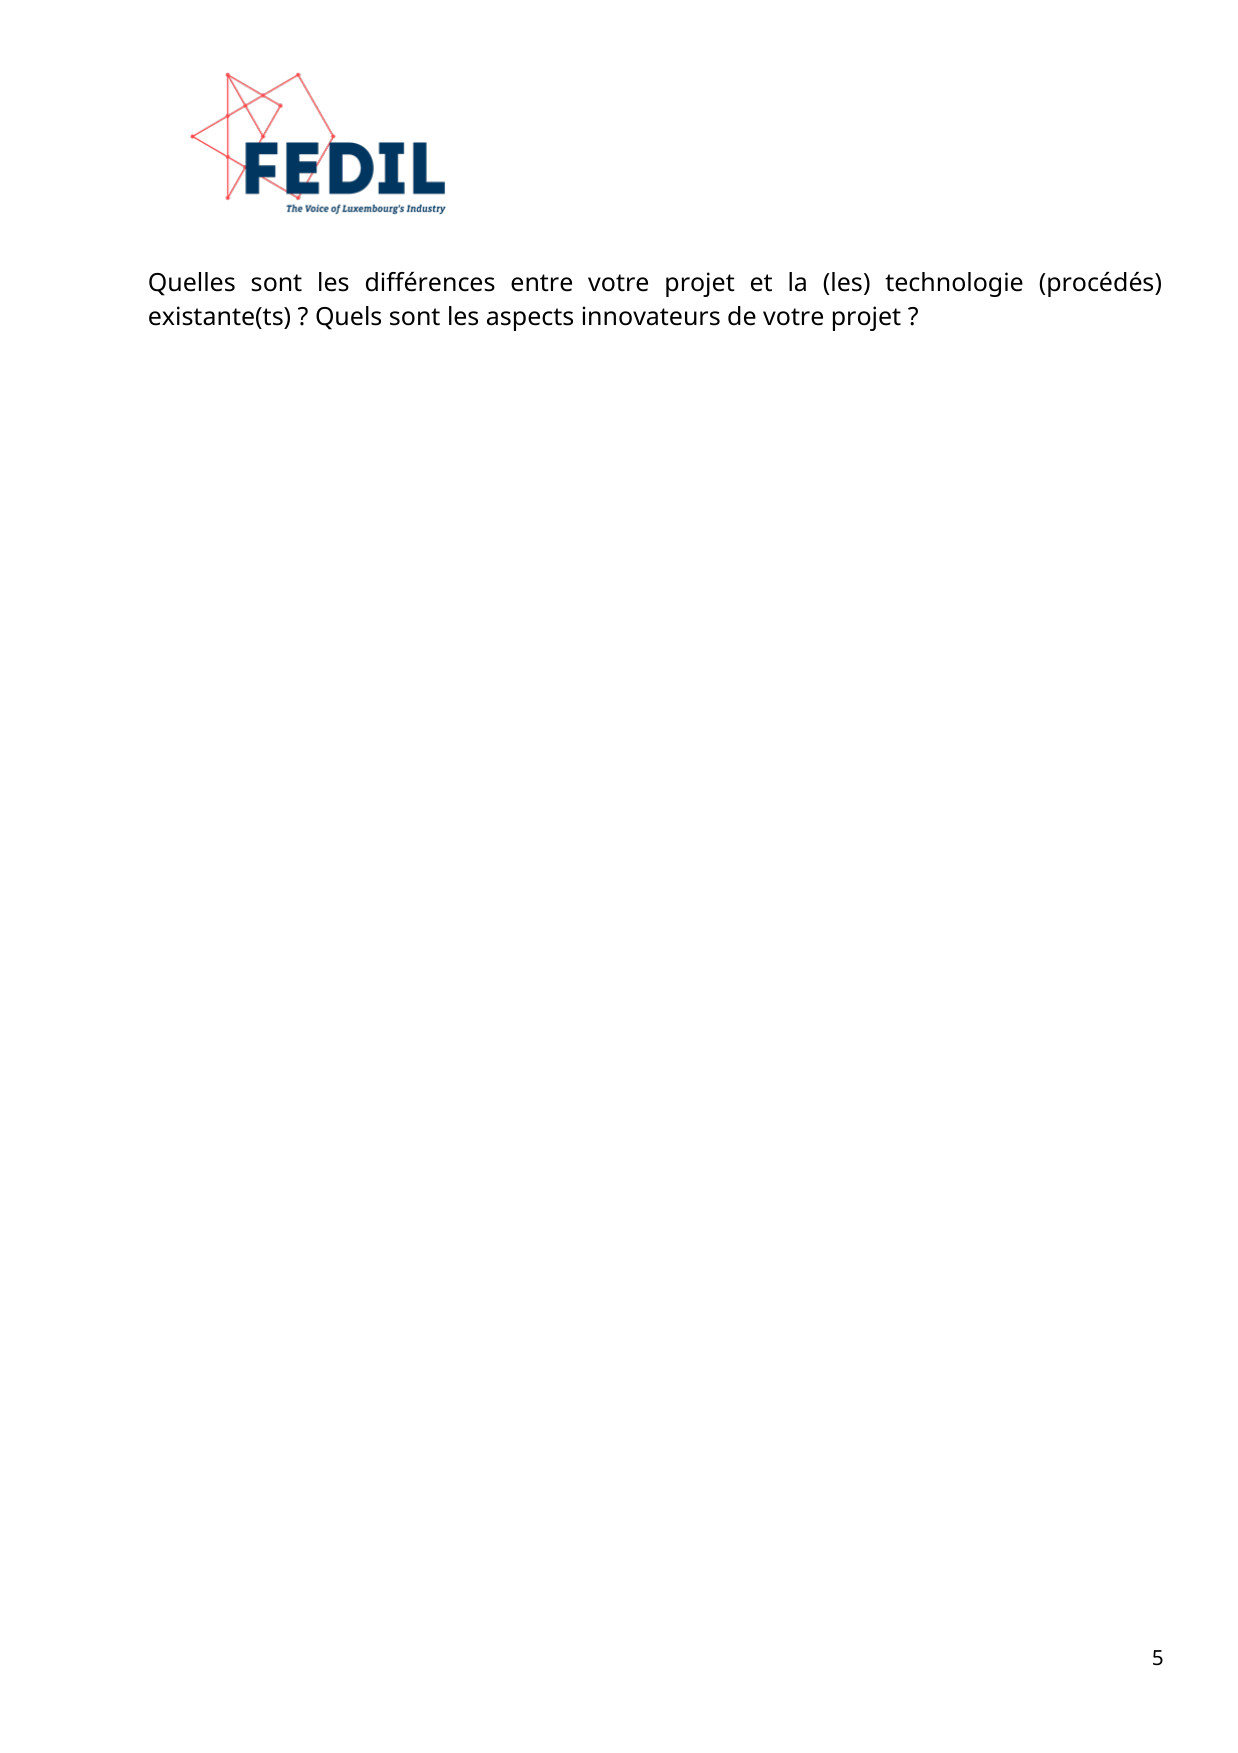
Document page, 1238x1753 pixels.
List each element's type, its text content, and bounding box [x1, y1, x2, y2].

text Quelles sont les différences entre votre projet et la (les) technologie (procédés) existante(ts) ? Quels sont les aspects innovateurs de votre projet ? [148, 265, 1164, 333]
picture [147, 59, 485, 229]
